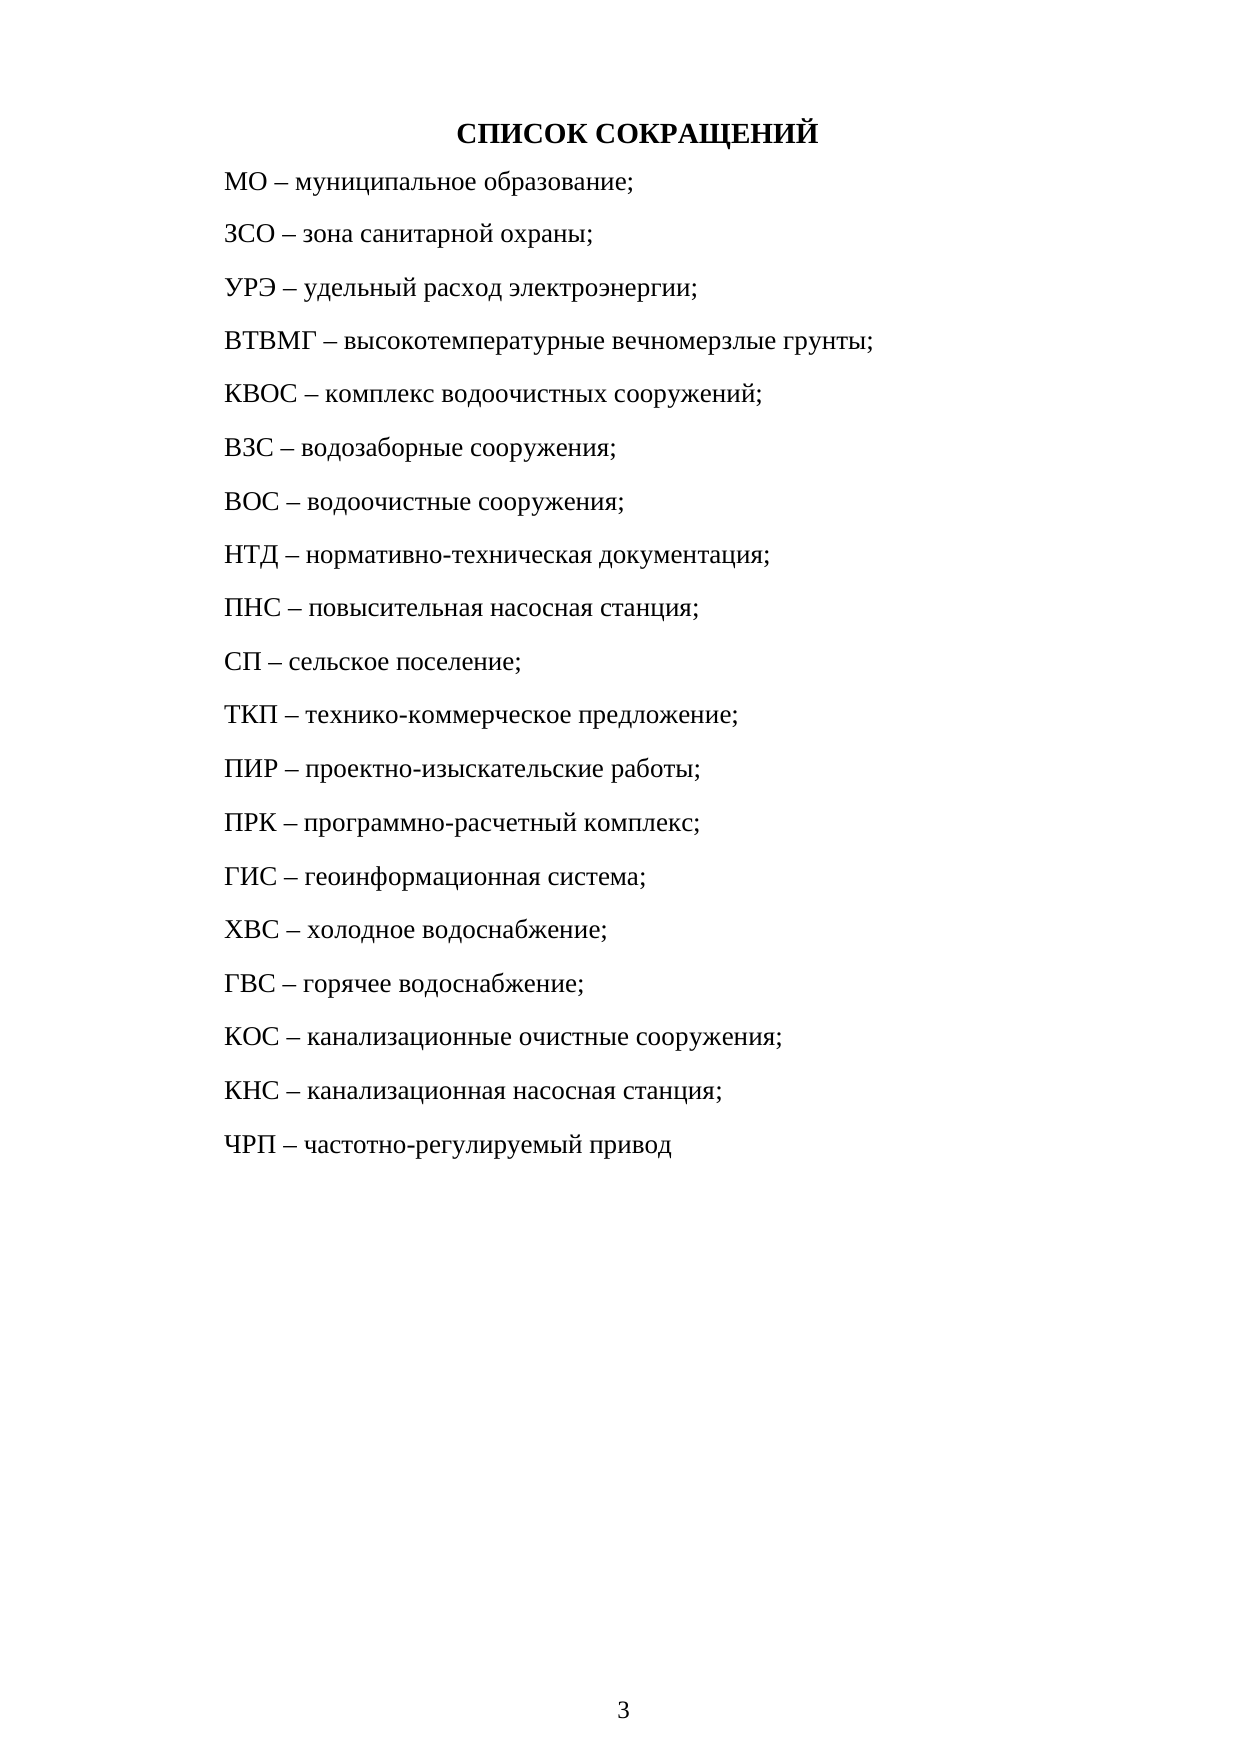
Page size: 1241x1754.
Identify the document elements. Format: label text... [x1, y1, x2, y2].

text ПИР – проектно-изыскательские работы; [224, 752, 887, 783]
text ВЗС – водозаборные сооружения; [224, 431, 773, 462]
text УРЭ – удельный расход электроэнергии; [224, 271, 1168, 302]
text ПНС – повысительная насосная станция; [224, 591, 921, 623]
text ГВС – горячее водоснабжение; [224, 967, 756, 998]
text МО – муниципальное образование; [224, 165, 1165, 196]
text СПИСОК СОКРАЩЕНИЙ [456, 116, 1168, 150]
text ПРК – программно-расчетный комплекс; [224, 806, 887, 837]
text ЧРП – частотно-регулируемый привод [224, 1128, 930, 1159]
text ХВС – холодное водоснабжение; [224, 913, 756, 945]
text НТД – нормативно-техническая документация; [224, 538, 921, 569]
text СП – сельское поселение; [224, 645, 921, 676]
text ТКП – технико-коммерческое предложение; [224, 699, 887, 730]
text ГИС – геоинформационная система; [224, 860, 887, 891]
text КВОС – комплекс водоочистных сооружений; [224, 377, 1020, 408]
text ВТВМГ – высокотемпературные вечномерзлые грунты; [224, 324, 1020, 356]
text ВОС – водоочистные сооружения; [224, 484, 773, 516]
text КНС – канализационная насосная станция; [224, 1074, 930, 1106]
text КОС – канализационные очистные сооружения; [224, 1021, 930, 1052]
text ЗСО – зона санитарной охраны; [224, 218, 1165, 249]
